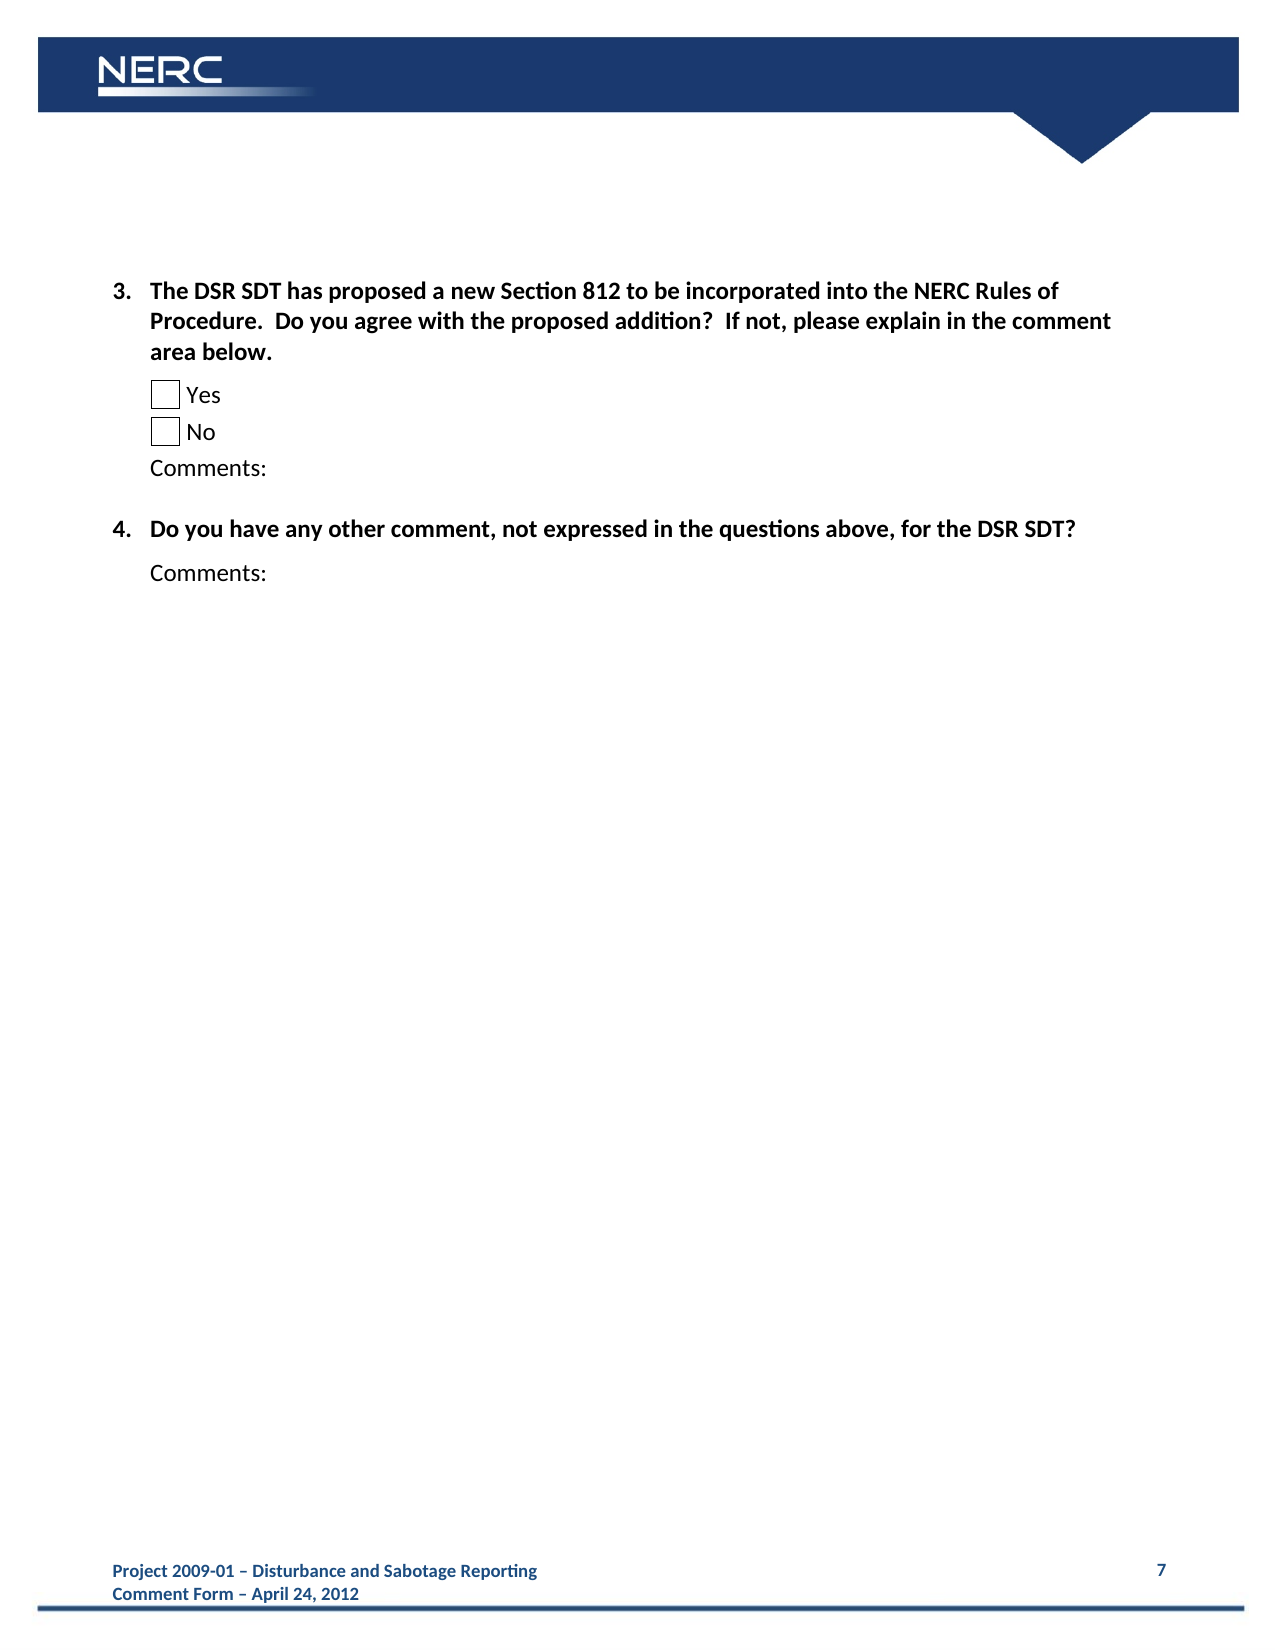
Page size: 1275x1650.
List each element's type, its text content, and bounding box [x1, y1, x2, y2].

picture [0, 0, 1275, 164]
list Do you have any other comment, not expressed in the questions above, for the DSR SDT? [112, 514, 1162, 544]
picture [0, 1592, 1275, 1650]
text Comments: [150, 557, 1162, 587]
text No [150, 416, 1162, 446]
text Comments: [150, 453, 1162, 483]
list The DSR SDT has proposed a new Section 812 to be incorporated into the NERC Rules of Procedure. Do you agree with the proposed addition? If not, please explain in the comment area below. [112, 275, 1162, 367]
text Yes [150, 379, 1162, 409]
